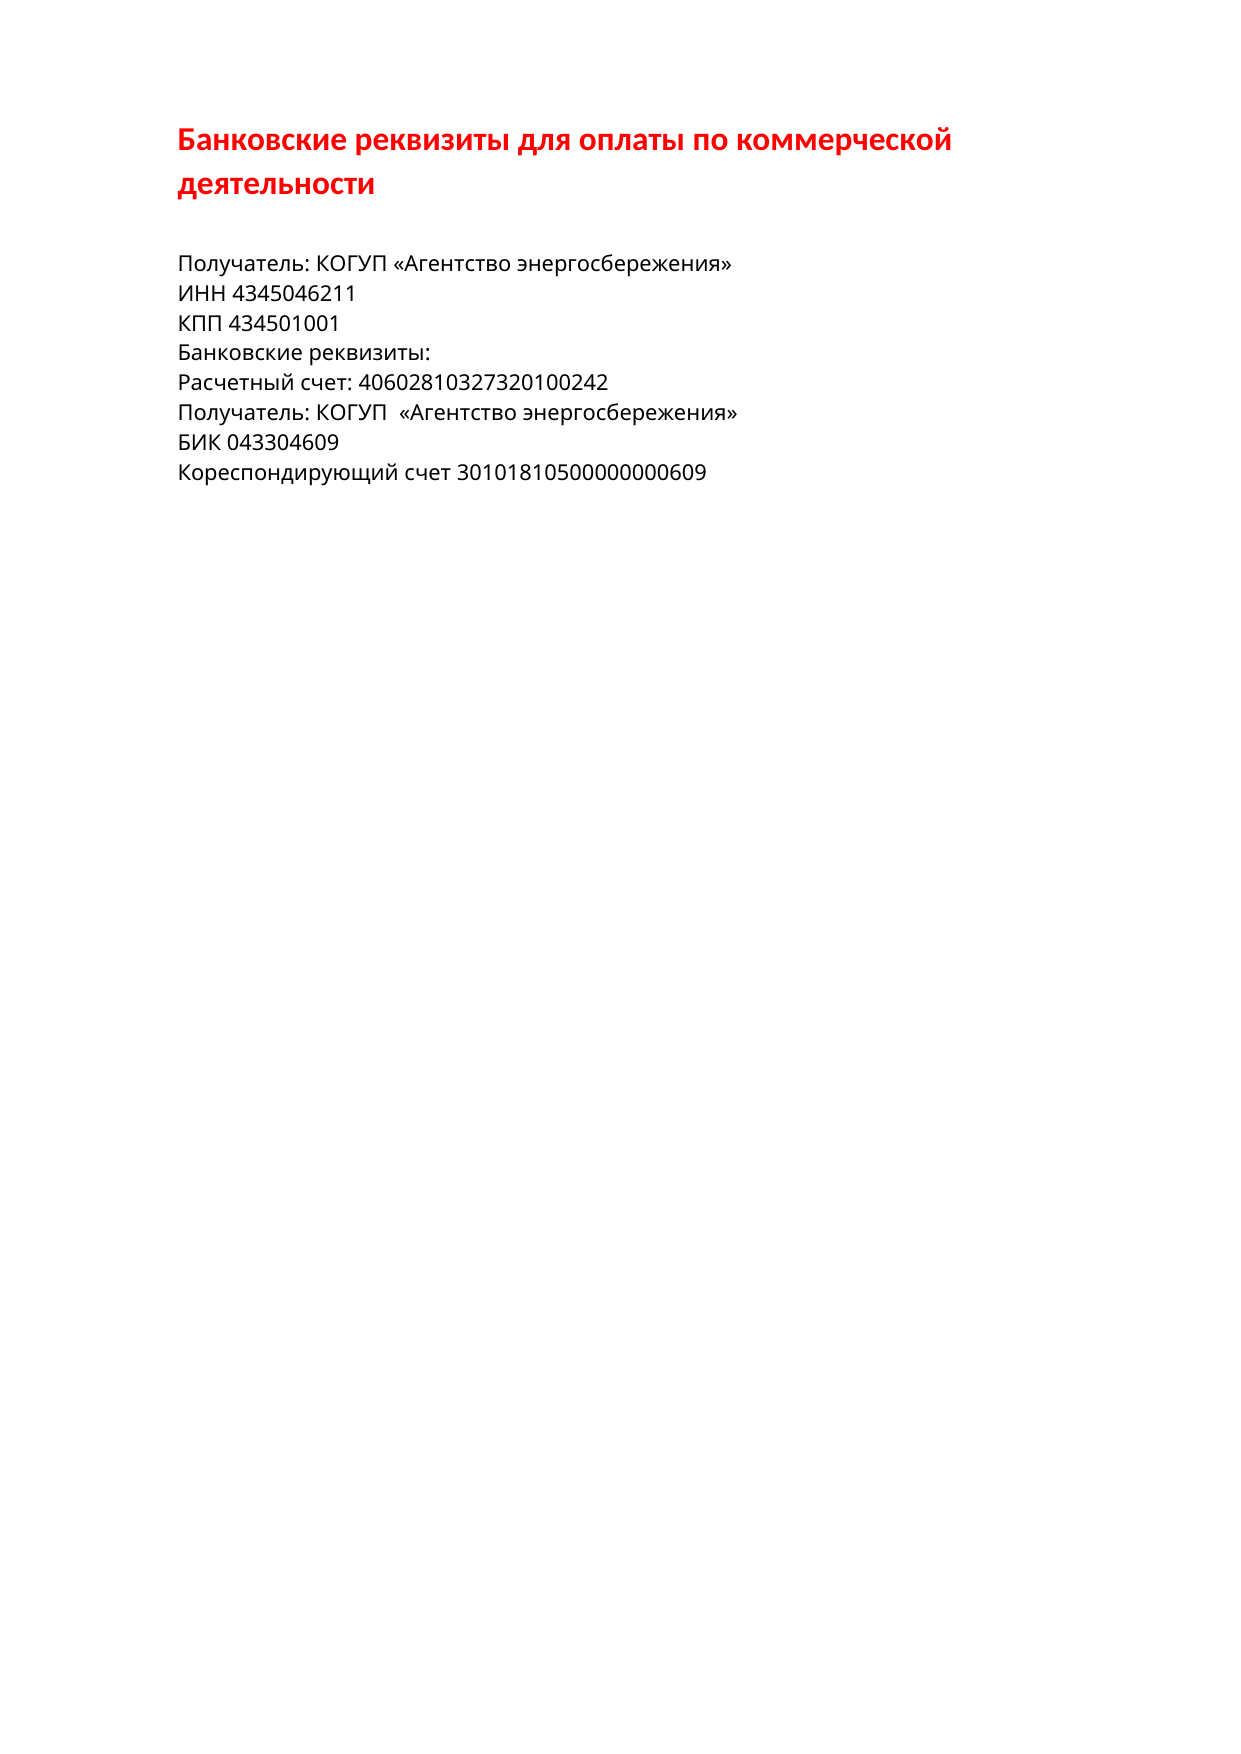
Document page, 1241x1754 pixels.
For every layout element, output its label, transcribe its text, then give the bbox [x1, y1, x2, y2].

text БИК 043304609 [177, 427, 1152, 456]
text Банковские реквизиты для оплаты по коммерческой деятельности [177, 118, 1152, 203]
text Получатель: КОГУП «Агентство энергосбережения» [177, 248, 1152, 278]
text Банковские реквизиты: [177, 337, 1152, 367]
text Получатель: КОГУП «Агентство энергосбережения» [177, 397, 1152, 427]
text ИНН 4345046211 [177, 278, 1152, 307]
text Расчетный счет: 40602810327320100242 [177, 367, 1152, 397]
text Кореспондирующий счет 30101810500000000609 [177, 456, 1152, 486]
text КПП 434501001 [177, 307, 1152, 337]
